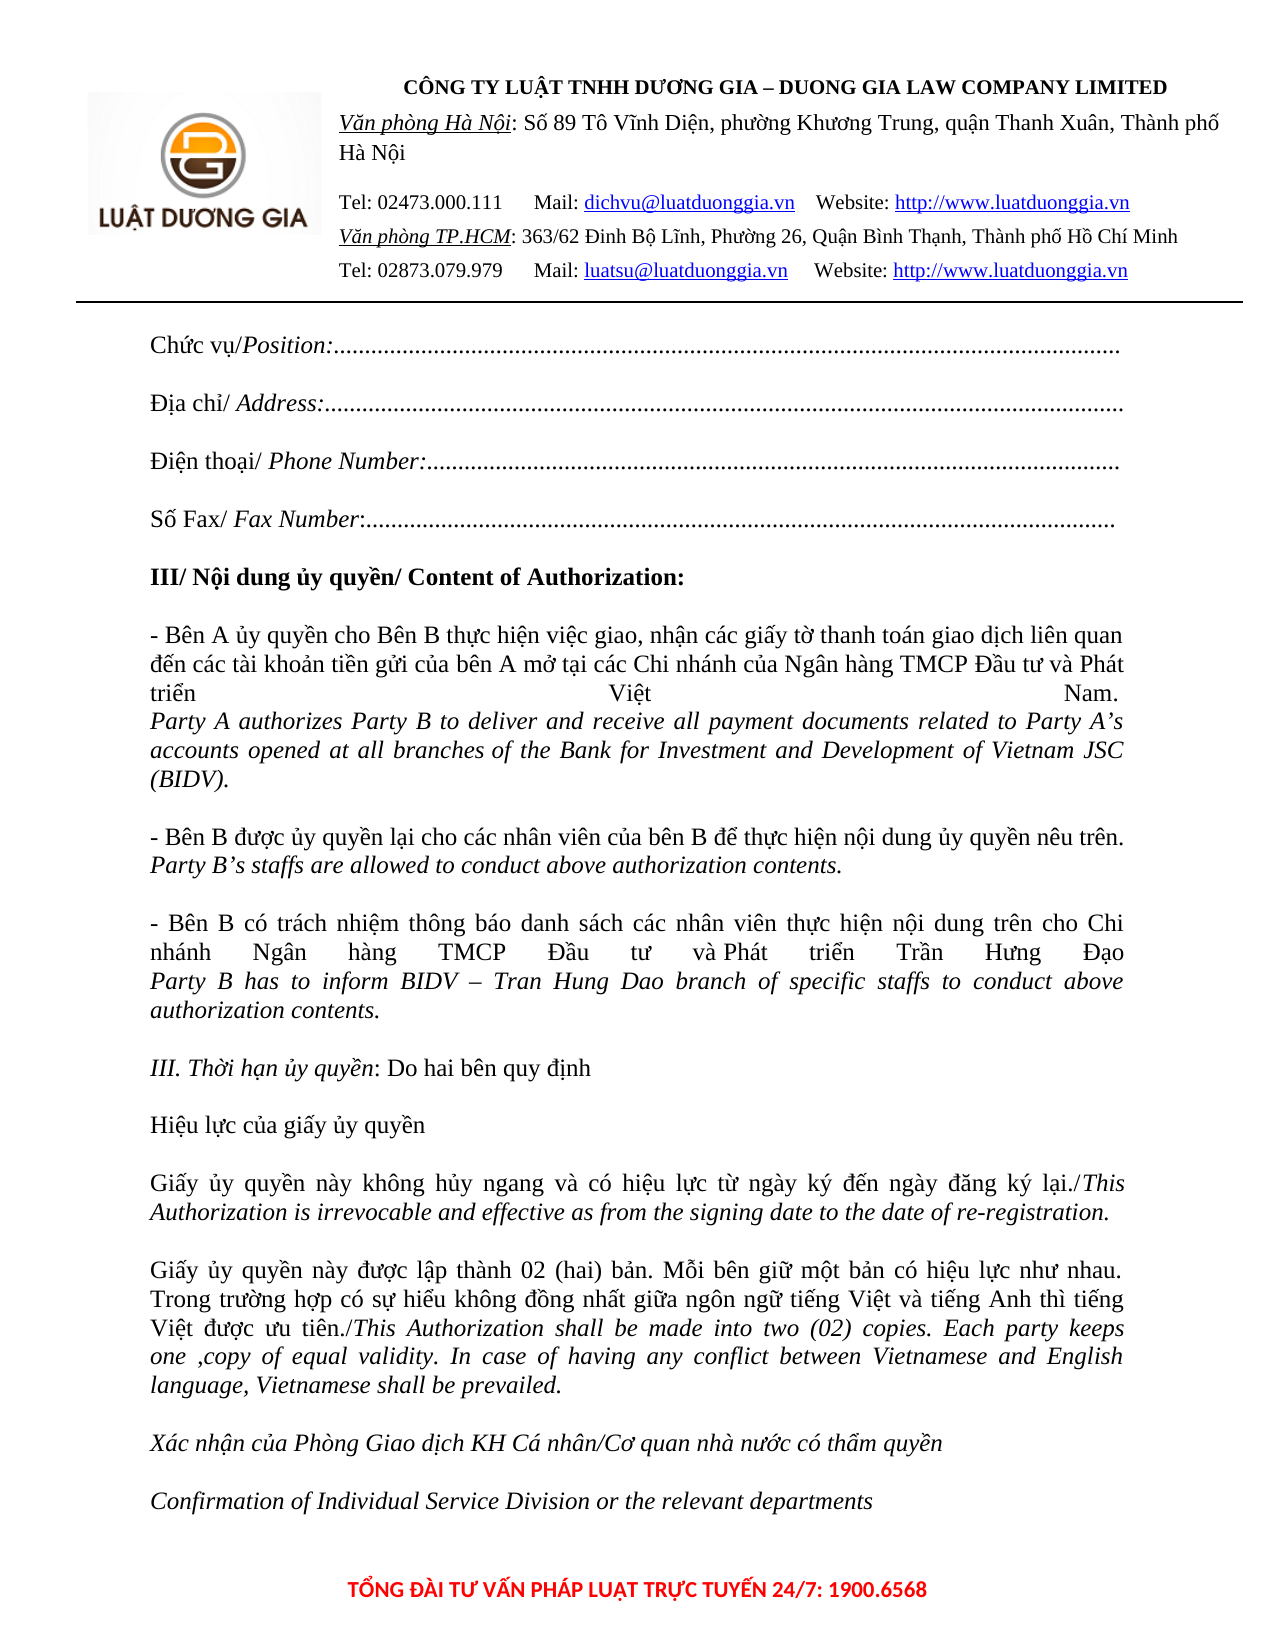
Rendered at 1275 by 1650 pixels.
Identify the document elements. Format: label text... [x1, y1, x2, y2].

text III. Thời hạn ủy quyền: Do hai bên quy định [150, 1053, 1125, 1081]
text Giấy ủy quyền này được lập thành 02 (hai) bản. Mỗi bên giữ một bản có hiệu lực như nhau. Trong trường hợp có sự hiểu không đồng nhất giữa ngôn ngữ tiếng Việt và tiếng Anh thì tiếng Việt được ưu tiên./This Authorization shall be made into two (02) copies. Each party keeps one ,copy of equal validity. In case of having any conflict between Vietnamese and English language, Vietnamese shall be prevailed. [150, 1255, 1125, 1399]
text Confirmation of Individual Service Division or the relevant departments [150, 1486, 1125, 1515]
text - Bên A ủy quyền cho Bên B thực hiện việc giao, nhận các giấy tờ thanh toán giao dịch liên quan đến các tài khoản tiền gửi của bên A mở tại các Chi nhánh của Ngân hàng TMCP Đầu tư và Phát triển Việt Nam. Party A authorizes Party B to deliver and receive all payment documents related to Party A’s accounts opened at all branches of the Bank for Investment and Development of Vietnam JSC (BIDV). [150, 620, 1125, 793]
text III/ Nội dung ủy quyền/ Content of Authorization: [150, 562, 1125, 591]
text - Bên B được ủy quyền lại cho các nhân viên của bên B để thực hiện nội dung ủy quyền nêu trên. Party B’s staffs are allowed to conduct above authorization contents. [150, 822, 1125, 879]
text Chức vụ/Position:.............................................................................................................................. [150, 331, 1125, 359]
picture [87, 92, 322, 235]
text Xác nhận của Phòng Giao dịch KH Cá nhân/Cơ quan nhà nước có thẩm quyền [150, 1428, 1125, 1457]
text Giấy ủy quyền này không hủy ngang và có hiệu lực từ ngày ký đến ngày đăng ký lại./This Authorization is irrevocable and effective as from the signing date to the date of re-registration. [150, 1168, 1125, 1226]
text Điện thoại/ Phone Number:............................................................................................................... [150, 446, 1125, 475]
text Số Fax/ Fax Number:........................................................................................................................ [150, 504, 1125, 533]
text Địa chỉ/ Address:................................................................................................................................ [150, 388, 1125, 417]
text Hiệu lực của giấy ủy quyền [150, 1111, 1125, 1139]
text - Bên B có trách nhiệm thông báo danh sách các nhân viên thực hiện nội dung trên cho Chi nhánh Ngân hàng TMCP Đầu tư và Phát triển Trần Hưng Đạo Party B has to inform BIDV – Tran Hung Dao branch of specific staffs to conduct above authorization contents. [150, 908, 1125, 1023]
